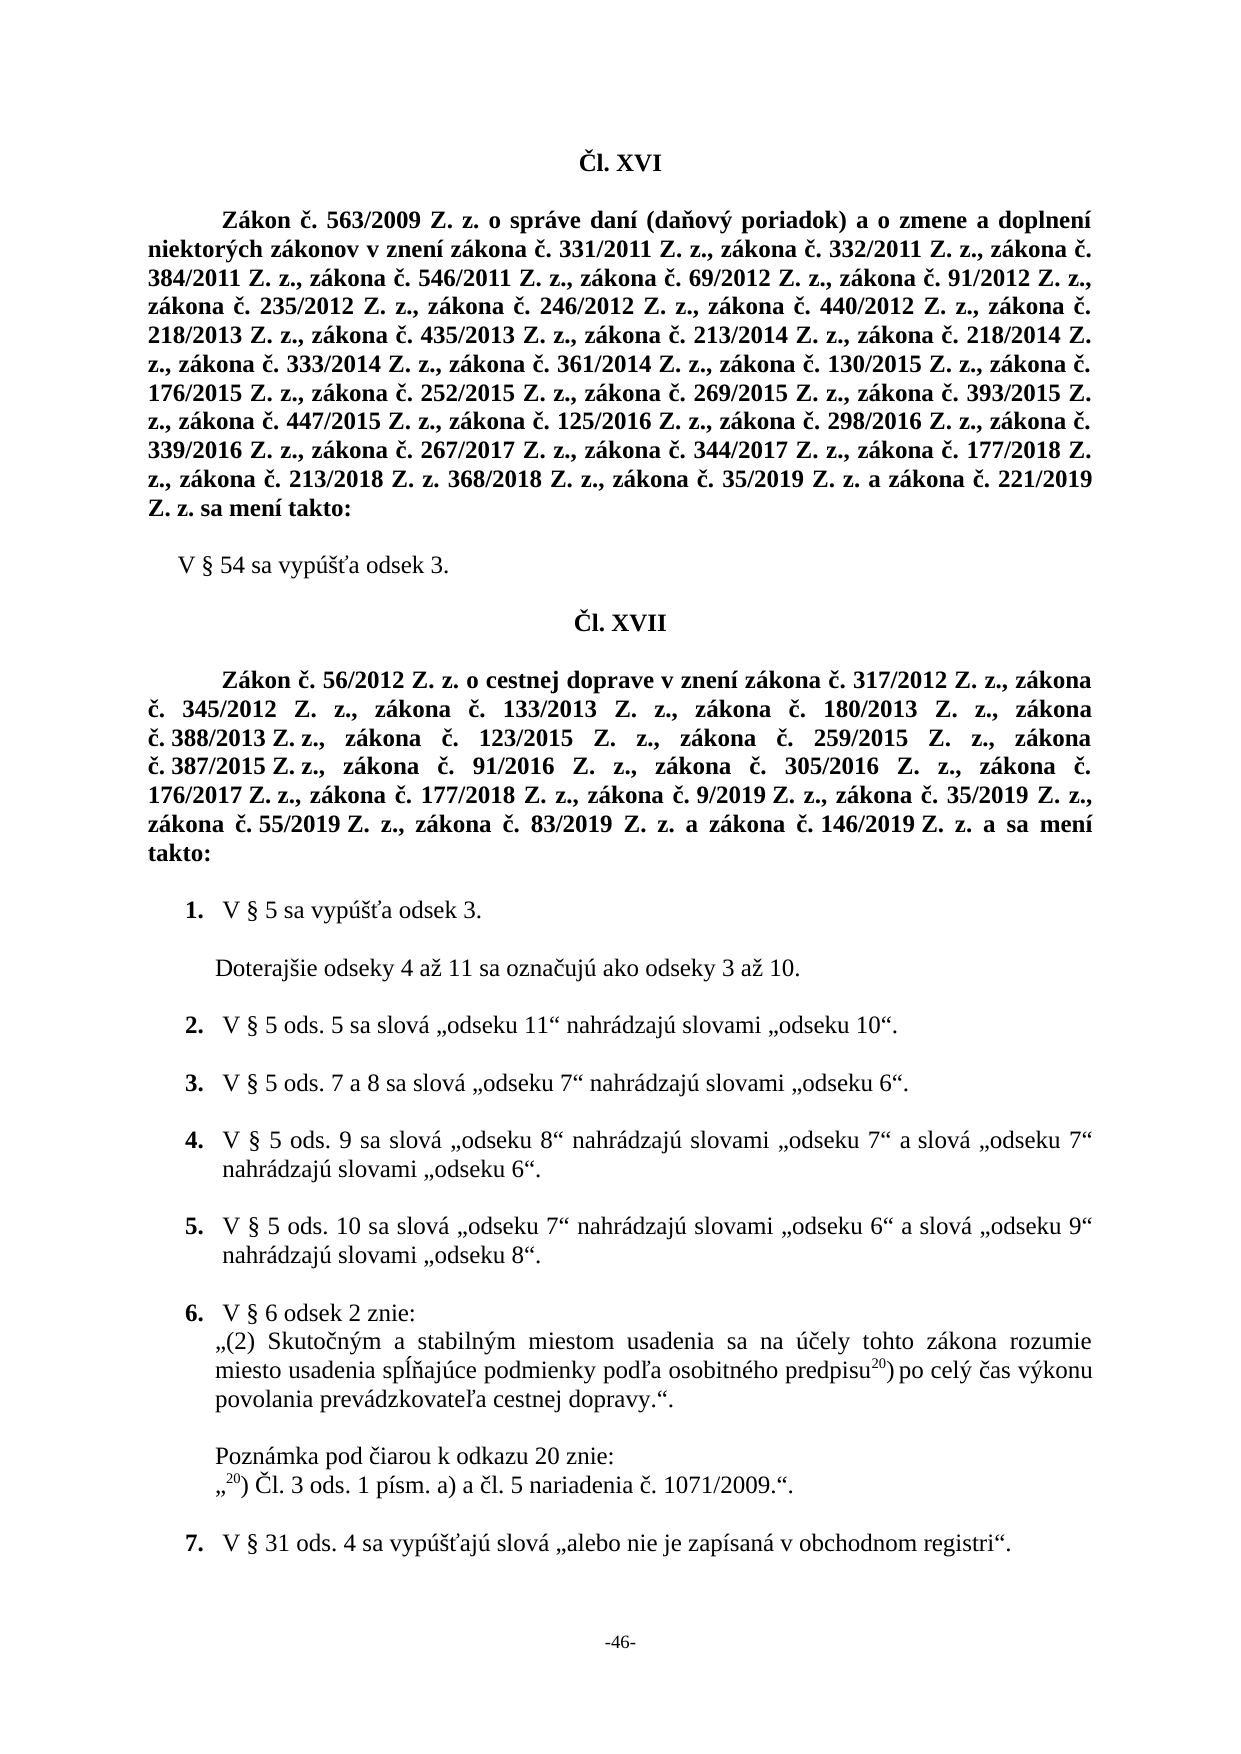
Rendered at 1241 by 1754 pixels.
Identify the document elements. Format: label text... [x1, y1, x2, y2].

text Čl. XVI [148, 148, 1093, 176]
text Poznámka pod čiarou k odkazu 20 znie: [215, 1441, 1093, 1470]
list V § 5 ods. 10 sa slová „odseku 7“ nahrádzajú slovami „odseku 6“ a slová „odseku 9“ nahrádzajú slovami „odseku 8“. [185, 1211, 1093, 1269]
text „(2) Skutočným a stabilným miestom usadenia sa na účely tohto zákona rozumie miesto usadenia spĺňajúce podmienky podľa osobitného predpisu20) po celý čas výkonu povolania prevádzkovateľa cestnej dopravy.“. [215, 1326, 1093, 1413]
text Zákon č. 563/2009 Z. z. o správe daní (daňový poriadok) a o zmene a doplnení niektorých zákonov v znení zákona č. 331/2011 Z. z., zákona č. 332/2011 Z. z., zákona č. 384/2011 Z. z., zákona č. 546/2011 Z. z., zákona č. 69/2012 Z. z., zákona č. 91/2012 Z. z., zákona č. 235/2012 Z. z., zákona č. 246/2012 Z. z., zákona č. 440/2012 Z. z., zákona č. 218/2013 Z. z., zákona č. 435/2013 Z. z., zákona č. 213/2014 Z. z., zákona č. 218/2014 Z. z., zákona č. 333/2014 Z. z., zákona č. 361/2014 Z. z., zákona č. 130/2015 Z. z., zákona č. 176/2015 Z. z., zákona č. 252/2015 Z. z., zákona č. 269/2015 Z. z., zákona č. 393/2015 Z. z., zákona č. 447/2015 Z. z., zákona č. 125/2016 Z. z., zákona č. 298/2016 Z. z., zákona č. 339/2016 Z. z., zákona č. 267/2017 Z. z., zákona č. 344/2017 Z. z., zákona č. 177/2018 Z. z., zákona č. 213/2018 Z. z. 368/2018 Z. z., zákona č. 35/2019 Z. z. a zákona č. 221/2019 Z. z. sa mení takto: [148, 205, 1093, 521]
text Čl. XVII [148, 608, 1093, 636]
text Zákon č. 56/2012 Z. z. o cestnej doprave v znení zákona č. 317/2012 Z. z., zákona č. 345/2012 Z. z., zákona č. 133/2013 Z. z., zákona č. 180/2013 Z. z., zákona č. 388/2013 Z. z., zákona č. 123/2015 Z. z., zákona č. 259/2015 Z. z., zákona č. 387/2015 Z. z., zákona č. 91/2016 Z. z., zákona č. 305/2016 Z. z., zákona č. 176/2017 Z. z., zákona č. 177/2018 Z. z., zákona č. 9/2019 Z. z., zákona č. 35/2019 Z. z., zákona č. 55/2019 Z. z., zákona č. 83/2019 Z. z. a zákona č. 146/2019 Z. z. a sa mení takto: [148, 665, 1093, 866]
list V § 5 ods. 7 a 8 sa slová „odseku 7“ nahrádzajú slovami „odseku 6“. [185, 1068, 1093, 1096]
list V § 5 ods. 5 sa slová „odseku 11“ nahrádzajú slovami „odseku 10“. [185, 1010, 1093, 1039]
list V § 5 ods. 9 sa slová „odseku 8“ nahrádzajú slovami „odseku 7“ a slová „odseku 7“ nahrádzajú slovami „odseku 6“. [185, 1125, 1093, 1183]
list V § 31 ods. 4 sa vypúšťajú slová „alebo nie je zapísaná v obchodnom registri“. [185, 1528, 1093, 1556]
list V § 5 sa vypúšťa odsek 3. [185, 895, 1093, 924]
list „20) Čl. 3 ods. 1 písm. a) a čl. 5 nariadenia č. 1071/2009.“. [215, 1470, 1093, 1499]
text V § 54 sa vypúšťa odsek 3. [177, 550, 1093, 579]
list V § 6 odsek 2 znie: [185, 1298, 1093, 1326]
text Doterajšie odseky 4 až 11 sa označujú ako odseky 3 až 10. [148, 953, 1093, 981]
